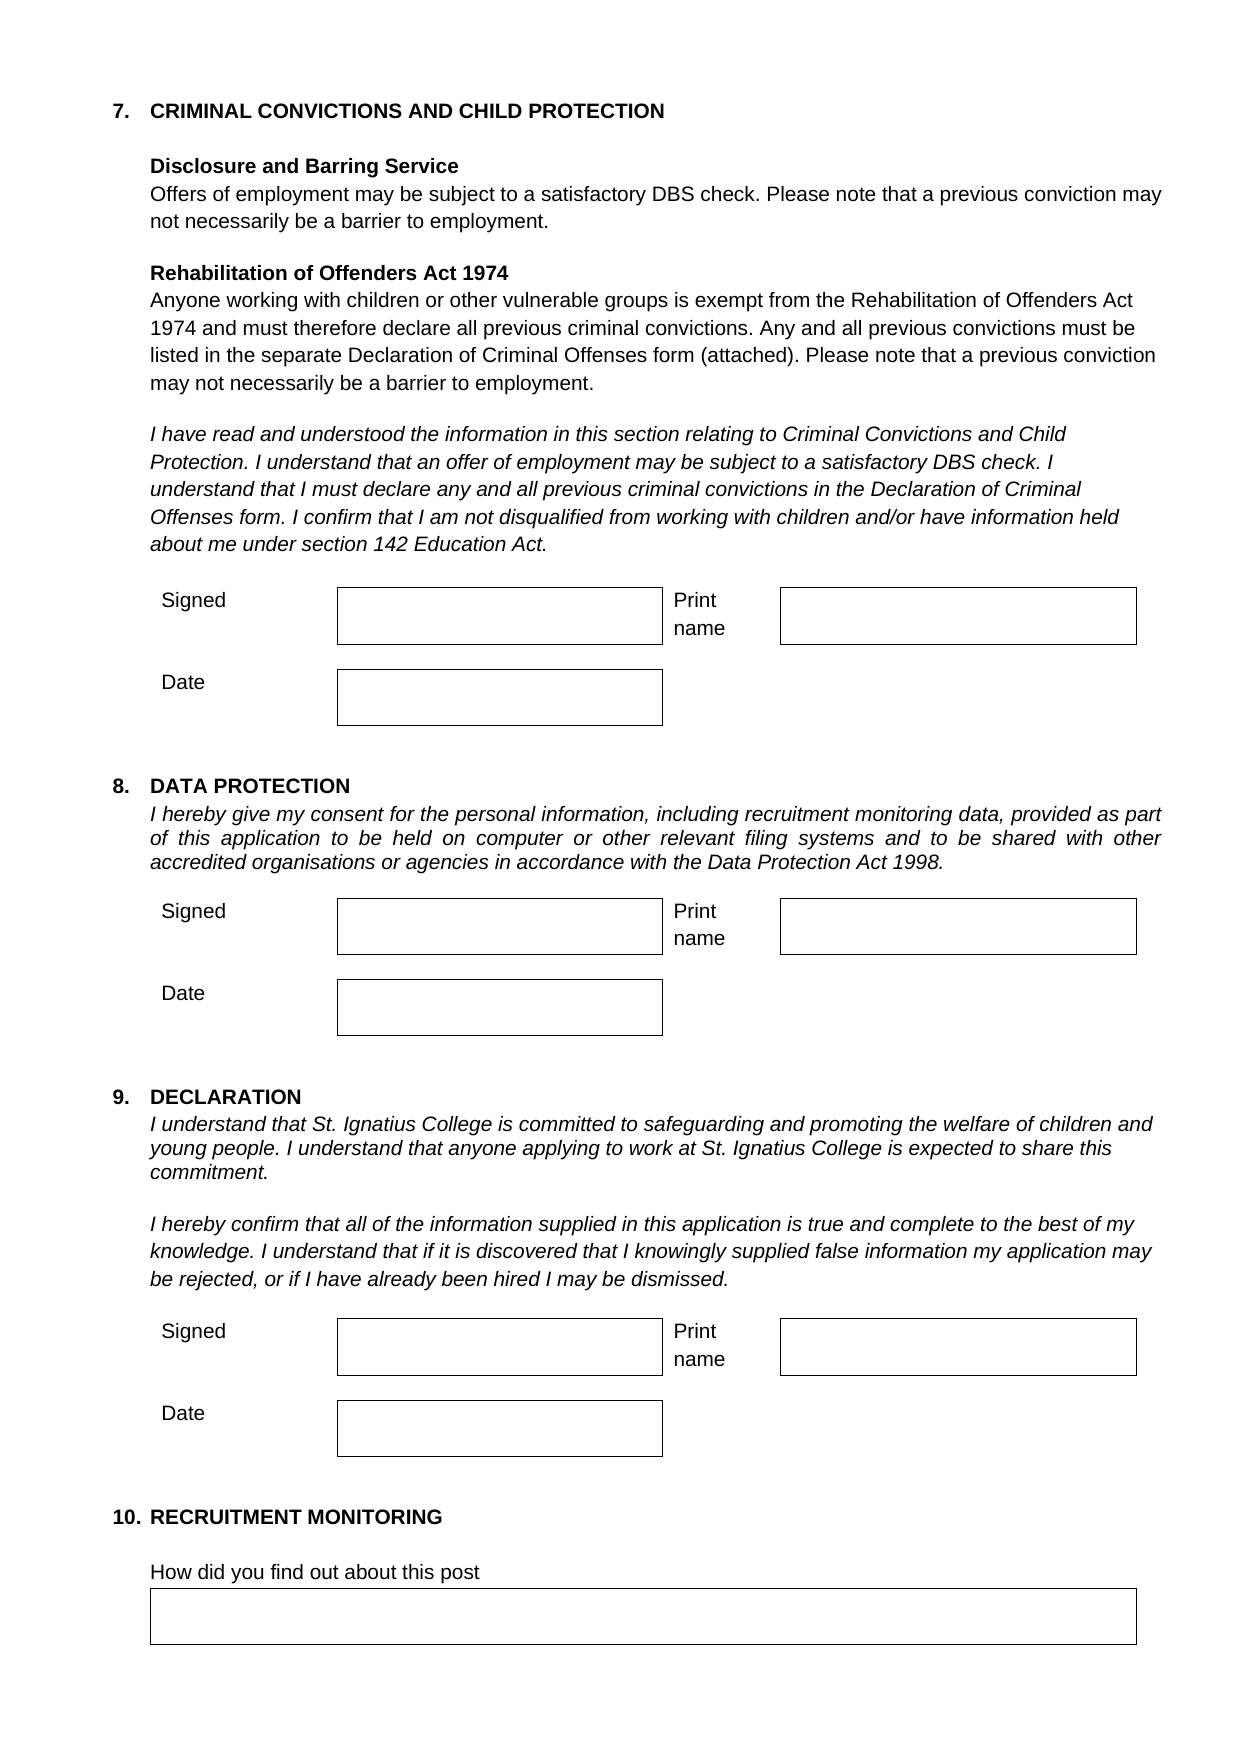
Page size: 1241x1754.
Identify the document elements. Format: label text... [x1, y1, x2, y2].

list RECRUITMENT MONITORING [112, 1505, 1165, 1529]
table_header [781, 899, 1136, 954]
list Offers of employment may be subject to a satisfactory DBS check. Please note that a previous conviction may not necessarily be a barrier to employment. [150, 182, 1165, 233]
table_header Print name [663, 587, 780, 644]
table_header [338, 899, 662, 954]
table_header Signed [150, 898, 337, 954]
list I have read and understood the information in this section relating to Criminal Convictions and Child Protection. I understand that an offer of employment may be subject to a satisfactory DBS check. I understand that I must declare any and all previous criminal convictions in the Declaration of Criminal Offenses form. I confirm that I am not disqualified from working with children and/or have information held about me under section 142 Education Act. [150, 422, 1165, 556]
table_header [338, 588, 662, 644]
table_header Print name [663, 1318, 780, 1375]
list I hereby confirm that all of the information supplied in this application is true and complete to the best of my knowledge. I understand that if it is discovered that I knowingly supplied false information my application may be rejected, or if I have already been hired I may be dismissed. [150, 1211, 1165, 1290]
list Anyone working with children or other vulnerable groups is exempt from the Rehabilitation of Offenders Act 1974 and must therefore declare all previous criminal convictions. Any and all previous convictions must be listed in the separate Declaration of Criminal Offenses form (attached). Please note that a previous conviction may not necessarily be a barrier to employment. [150, 288, 1165, 394]
table_header [338, 670, 662, 725]
table_header Date [150, 1400, 337, 1456]
list Rehabilitation of Offenders Act 1974 [150, 261, 1165, 284]
list DECLARATION [112, 1084, 1165, 1108]
list Disclosure and Barring Service [150, 154, 1165, 178]
table_header [781, 1319, 1136, 1375]
table_header Print name [663, 898, 780, 954]
table_header [338, 1401, 662, 1456]
table_header Signed [150, 587, 337, 644]
table_header Date [150, 669, 337, 725]
table_header Date [150, 979, 337, 1035]
subtitle I hereby give my consent for the personal information, including recruitment monitoring data, provided as part of this application to be held on computer or other relevant filing systems and to be shared with other accredited organisations or agencies in accordance with the Data Protection Act 1998. [150, 802, 1165, 873]
table_header [338, 980, 662, 1035]
list DATA PROTECTION [112, 774, 1165, 798]
list CRIMINAL CONVICTIONS AND CHILD PROTECTION [112, 99, 1165, 123]
list How did you find out about this post [150, 1560, 1165, 1584]
table_header Signed [150, 1318, 337, 1375]
text I understand that St. Ignatius College is committed to safeguarding and promoting the welfare of children and young people. I understand that anyone applying to work at St. Ignatius College is expected to share this commitment. [150, 1112, 1165, 1184]
table_header [338, 1319, 662, 1375]
table_header [151, 1589, 1136, 1644]
table_header [781, 588, 1136, 644]
